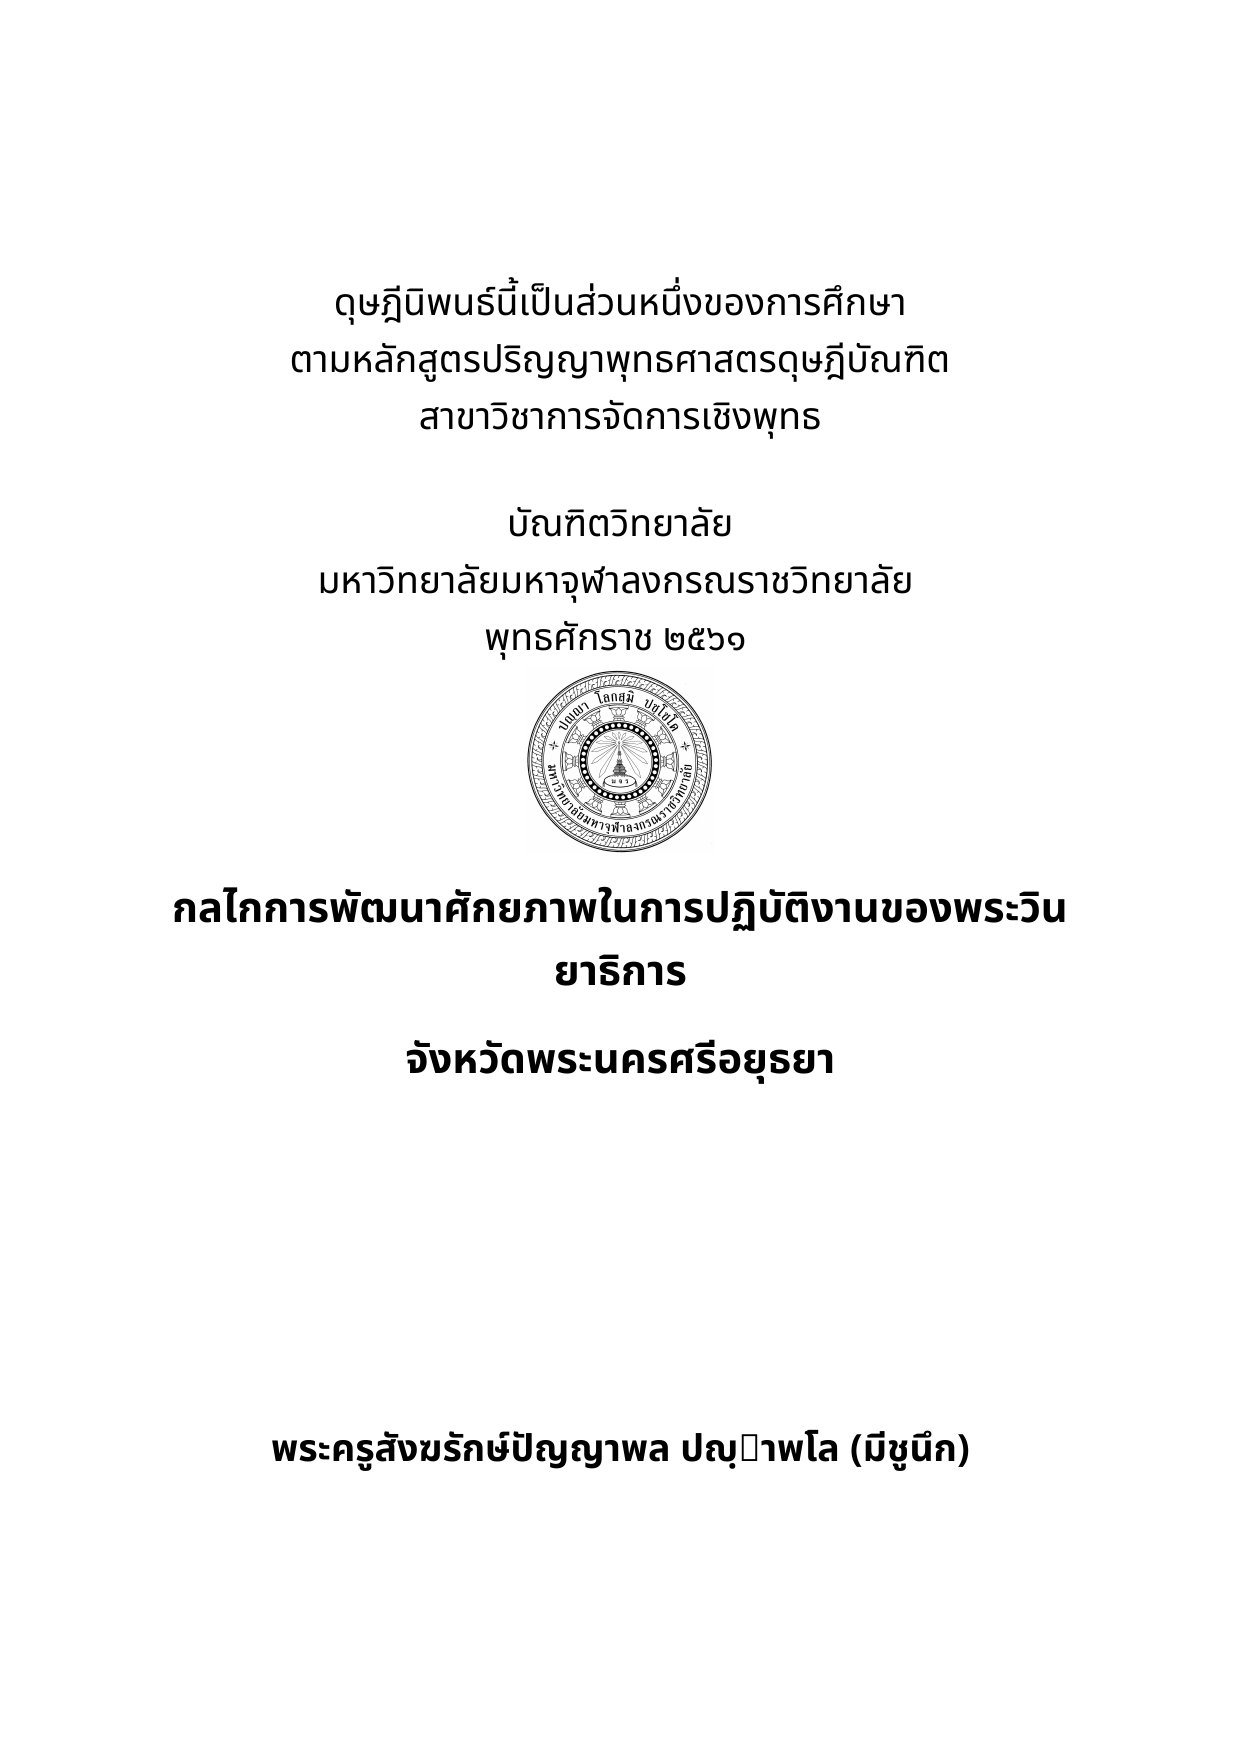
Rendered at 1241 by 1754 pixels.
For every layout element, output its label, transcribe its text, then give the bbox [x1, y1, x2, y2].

text จังหวัดพระนครศรีอยุธยา [150, 1029, 1090, 1092]
text บัณฑิตวิทยาลัย [150, 497, 1090, 554]
text ตามหลักสูตรปริญญาพุทธศาสตรดุษฎีบัณฑิต [150, 333, 1090, 389]
text พระครูสังฆรักษ์ปัญญาพล ปญฺาพโล (มีชูนึก) [150, 1421, 1090, 1478]
picture [526, 667, 715, 854]
text ดุษฎีนิพนธ์นี้เป็นส่วนหนึ่งของการศึกษา [150, 276, 1090, 333]
text กลไกการพัฒนาศักยภาพในการปฏิบัติงานของพระวินยาธิการ [150, 879, 1090, 1004]
text สาขาวิชาการจัดการเชิงพุทธ [150, 389, 1090, 446]
text มหาวิทยาลัยมหาจุฬาลงกรณราชวิทยาลัย พุทธศักราช ๒๕๖๑ [150, 554, 1081, 667]
